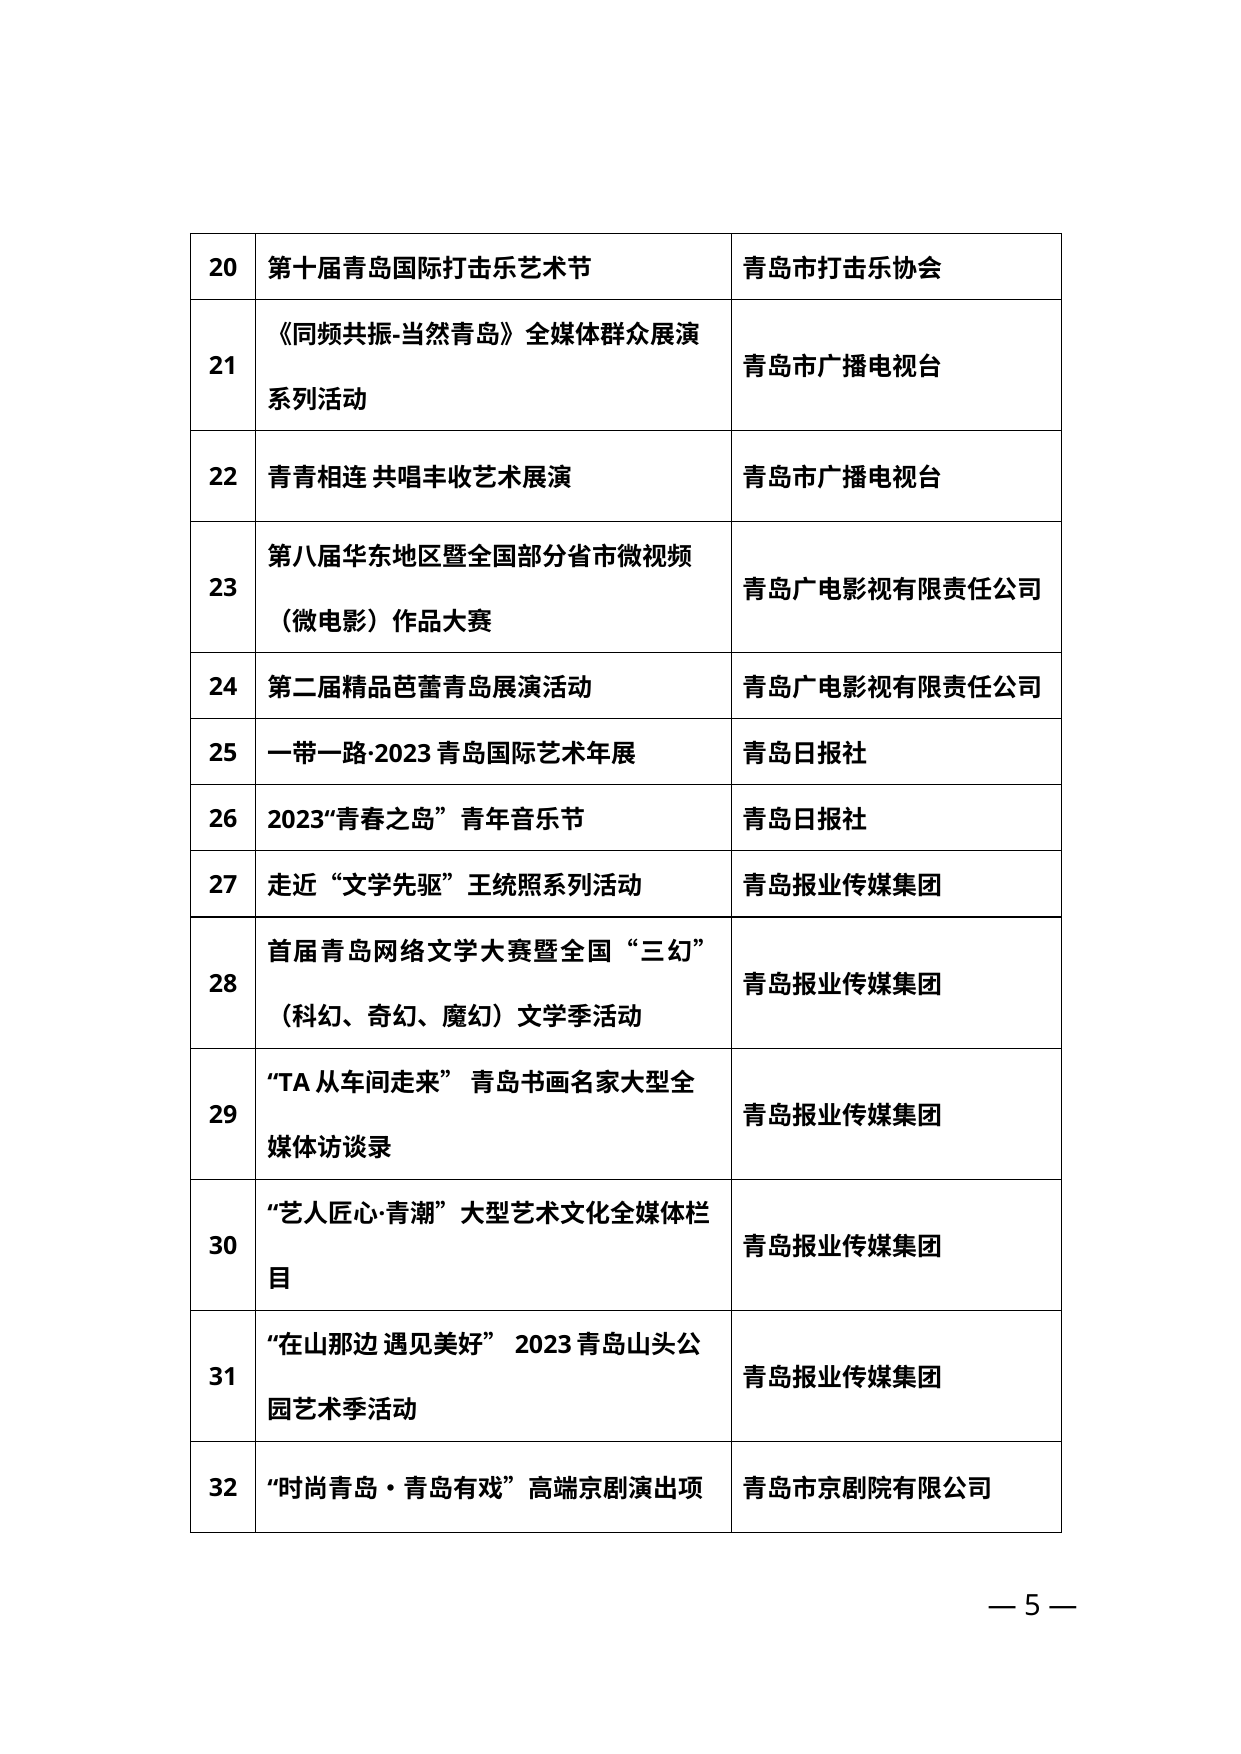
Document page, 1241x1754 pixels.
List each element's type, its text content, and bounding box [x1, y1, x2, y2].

table_cell 一带一路·2023青岛国际艺术年展 [256, 719, 731, 784]
table_cell 青岛市打击乐协会 [732, 234, 1061, 299]
table_cell 21 [191, 300, 255, 430]
table_cell 第十届青岛国际打击乐艺术节 [256, 234, 731, 299]
table_cell 青岛报业传媒集团 [732, 918, 1061, 1047]
table_cell “TA从车间走来” 青岛书画名家大型全媒体访谈录 [256, 1049, 731, 1178]
table_cell 青岛报业传媒集团 [732, 851, 1061, 916]
table_cell 20 [191, 234, 255, 299]
table_cell 第二届精品芭蕾青岛展演活动 [256, 653, 731, 718]
table_cell 青岛报业传媒集团 [732, 1180, 1061, 1309]
table_cell 青青相连 共唱丰收艺术展演 [256, 431, 731, 521]
table_cell 32 [191, 1442, 255, 1532]
table_cell 29 [191, 1049, 255, 1178]
table_cell 青岛报业传媒集团 [732, 1311, 1061, 1441]
table_cell 青岛市广播电视台 [732, 300, 1061, 430]
table_cell 2023“青春之岛”青年音乐节 [256, 785, 731, 850]
table_cell 第八届华东地区暨全国部分省市微视频（微电影）作品大赛 [256, 522, 731, 652]
table_cell 青岛日报社 [732, 785, 1061, 850]
table_cell 25 [191, 719, 255, 784]
table_cell 青岛广电影视有限责任公司 [732, 653, 1061, 718]
table_cell 青岛市广播电视台 [732, 431, 1061, 521]
table_cell “时尚青岛•青岛有戏”高端京剧演出项目 [256, 1442, 731, 1532]
table_cell “艺人匠心·青潮”大型艺术文化全媒体栏目 [256, 1180, 731, 1309]
table_cell 31 [191, 1311, 255, 1441]
table_cell 23 [191, 522, 255, 652]
table_cell 首届青岛网络文学大赛暨全国“三幻”（科幻、奇幻、魔幻）文学季活动 [256, 918, 731, 1047]
table_cell 28 [191, 918, 255, 1047]
table_cell 26 [191, 785, 255, 850]
table_cell 青岛报业传媒集团 [732, 1049, 1061, 1178]
table_cell 24 [191, 653, 255, 718]
table_cell 22 [191, 431, 255, 521]
table_cell “在山那边 遇见美好” 2023青岛山头公园艺术季活动 [256, 1311, 731, 1441]
table_cell 30 [191, 1180, 255, 1309]
table_cell 27 [191, 851, 255, 916]
table_cell 青岛市京剧院有限公司 [732, 1442, 1061, 1532]
table_cell 《同频共振-当然青岛》全媒体群众展演系列活动 [256, 300, 731, 430]
table_cell 走近“文学先驱”王统照系列活动 [256, 851, 731, 916]
table_cell 青岛日报社 [732, 719, 1061, 784]
table_cell 青岛广电影视有限责任公司 [732, 522, 1061, 652]
